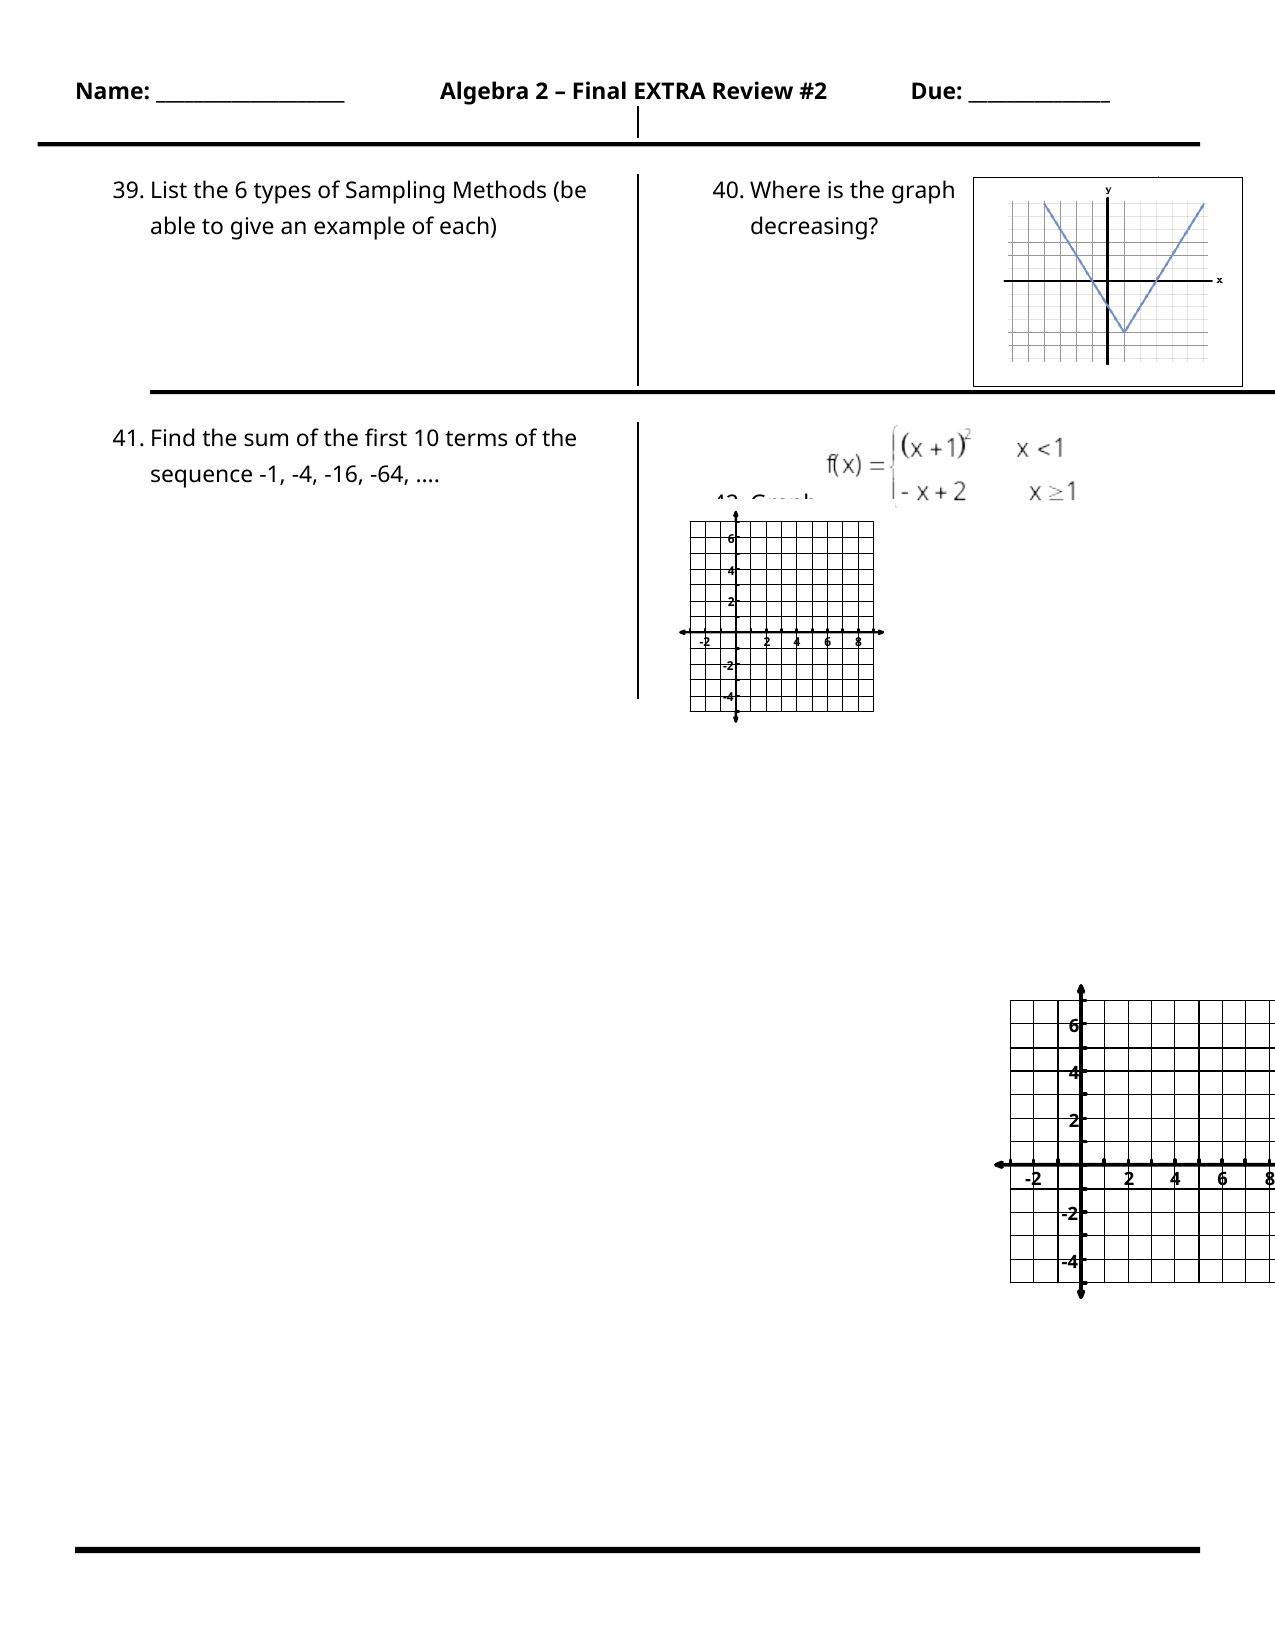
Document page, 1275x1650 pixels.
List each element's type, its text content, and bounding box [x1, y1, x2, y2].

picture [988, 185, 1227, 377]
list decreasing? [750, 210, 973, 242]
list Graph [675, 422, 1200, 518]
list List the 6 types of Sampling Methods (be able to give an example of each) [75, 174, 600, 242]
picture [1021, 173, 1223, 177]
list Where is the graph [675, 174, 1021, 206]
list Find the sum of the first 10 terms of the [75, 422, 600, 453]
list sequence -1, -4, -16, -64, …. [150, 458, 637, 489]
